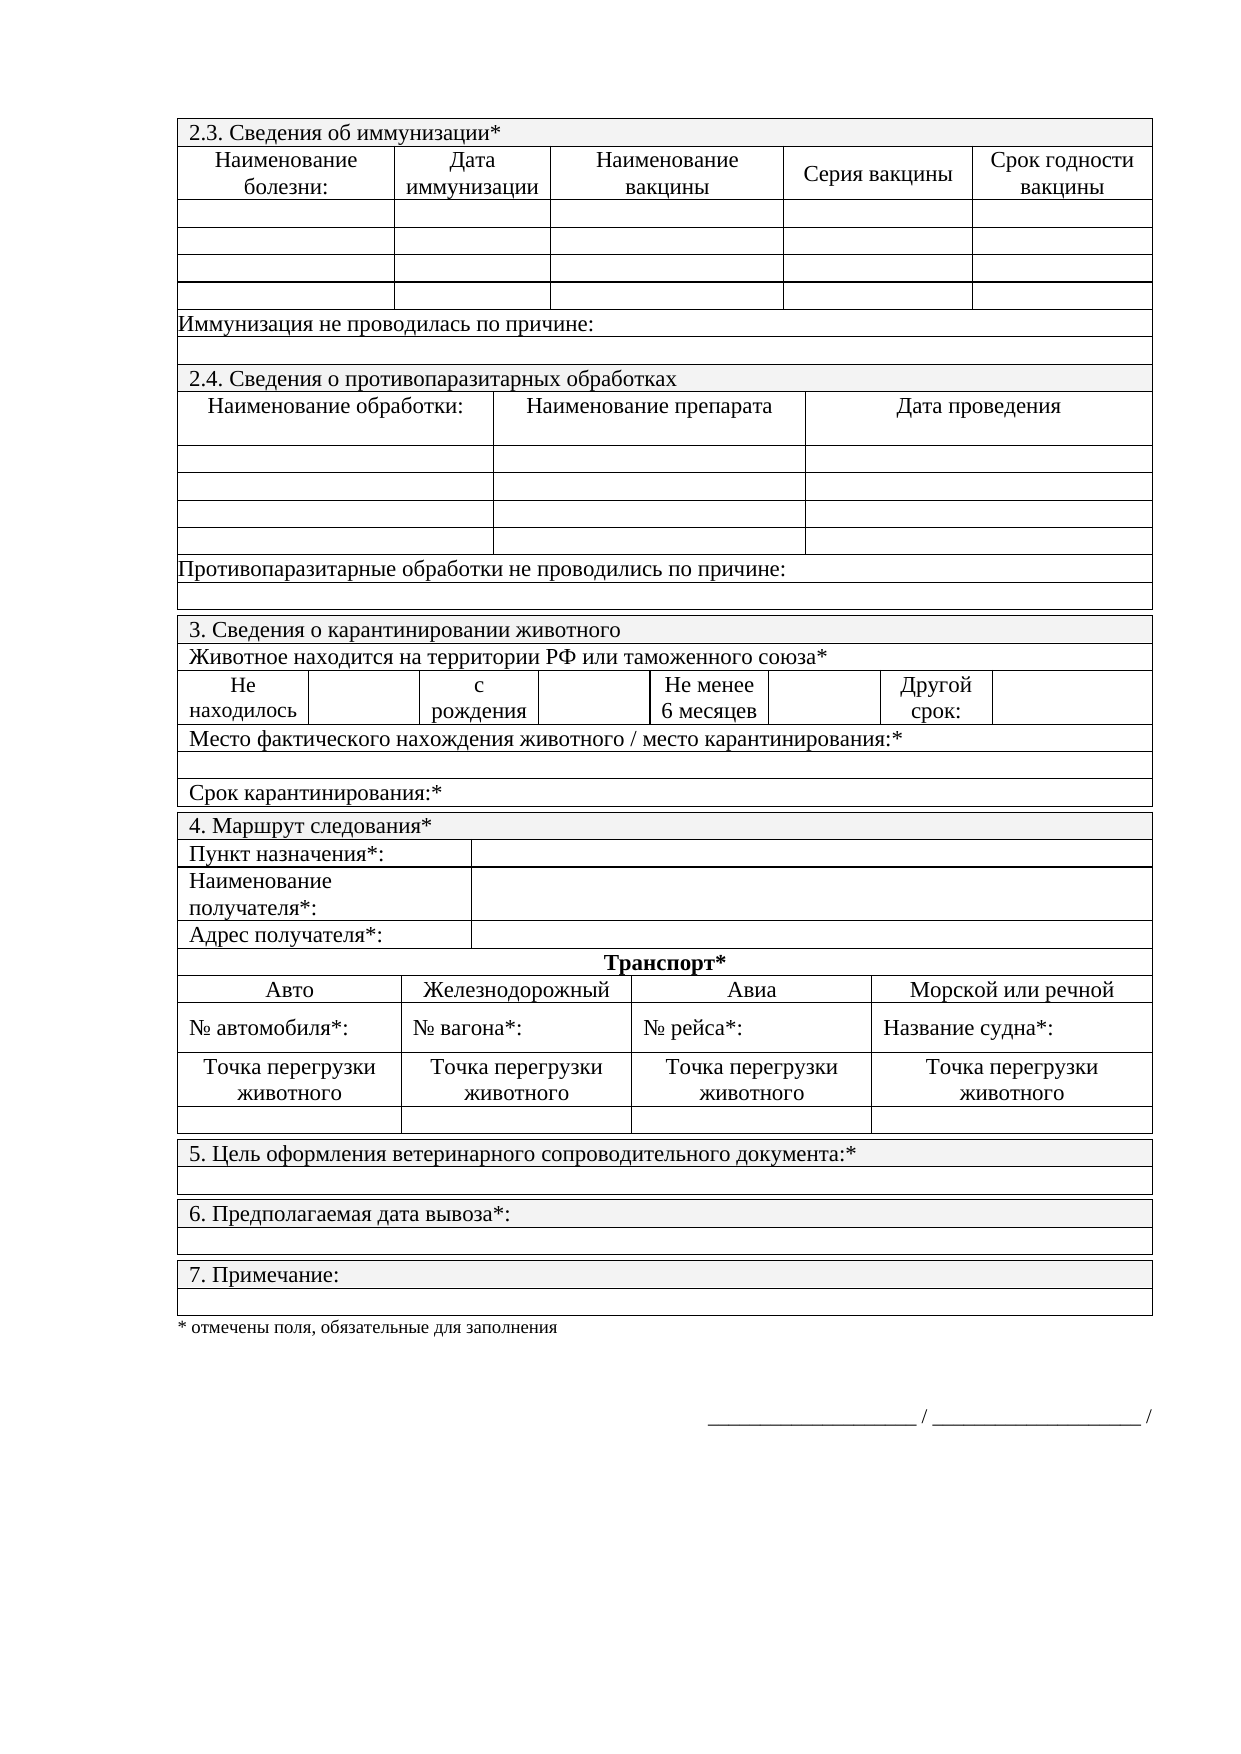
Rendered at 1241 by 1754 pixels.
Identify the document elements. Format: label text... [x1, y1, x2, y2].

table_cell [872, 1107, 1152, 1133]
table_header 3. Сведения о карантинировании животного [178, 616, 1152, 642]
table_cell Наименование болезни: [178, 147, 394, 199]
table_cell [178, 583, 1152, 609]
table_cell [973, 228, 1152, 254]
table_cell [973, 200, 1152, 227]
table_cell с рождения [420, 671, 538, 723]
table_cell [178, 283, 394, 309]
table_cell [178, 446, 493, 472]
table_cell Название судна*: [872, 1003, 1152, 1052]
table_cell Место фактического нахождения животного / место карантинирования:* [178, 725, 1152, 751]
table_header 6. Предполагаемая дата вывоза*: [178, 1200, 1152, 1227]
table_cell Срок карантинирования:* [178, 779, 1152, 806]
table_cell [973, 283, 1152, 309]
table_cell Авто [178, 976, 401, 1002]
table_cell [784, 255, 972, 281]
table_cell [395, 255, 550, 281]
text * отмечены поля, обязательные для заполнения [177, 1316, 1152, 1337]
table_cell [806, 473, 1152, 499]
table_cell Наименование вакцины [551, 147, 783, 199]
table_cell Морской или речной [872, 976, 1152, 1002]
text ____________________ / ____________________ / [177, 1404, 1152, 1428]
table_cell [178, 1289, 1152, 1315]
table_cell Дата проведения [806, 392, 1152, 445]
table_cell [632, 1107, 871, 1133]
table_cell [178, 1167, 1152, 1193]
table_cell № автомобиля*: [178, 1003, 401, 1052]
table_cell [784, 200, 972, 227]
table_cell Не находилось [178, 671, 308, 723]
table_cell Наименование препарата [494, 392, 805, 445]
table_cell [806, 501, 1152, 527]
table_cell [395, 200, 550, 227]
table_cell Дата иммунизации [395, 147, 550, 199]
table_cell [395, 228, 550, 254]
table_cell [973, 255, 1152, 281]
table_cell [178, 255, 394, 281]
table_cell [178, 473, 493, 499]
table_cell [309, 671, 419, 723]
table_cell Авиа [632, 976, 871, 1002]
table_cell [178, 501, 493, 527]
table_cell [551, 228, 783, 254]
table_cell [494, 446, 805, 472]
table_cell [806, 528, 1152, 554]
table_cell [494, 473, 805, 499]
table_cell Точка перегрузки животного [632, 1053, 871, 1106]
table_cell [494, 528, 805, 554]
table_cell 2.3. Сведения об иммунизации* [178, 119, 1152, 146]
table_cell [178, 1228, 1152, 1254]
table_cell № рейса*: [632, 1003, 871, 1052]
table_cell [178, 228, 394, 254]
table_cell [178, 1107, 401, 1133]
table_cell Наименование обработки: [178, 392, 493, 445]
table_cell [993, 671, 1152, 723]
table_cell Наименование получателя*: [178, 868, 471, 920]
table_cell [472, 921, 1152, 947]
table_header 7. Примечание: [178, 1261, 1152, 1287]
table_cell [178, 200, 394, 227]
table_cell Транспорт* [178, 949, 1152, 975]
table_cell № вагона*: [402, 1003, 631, 1052]
table_cell 2.4. Сведения о противопаразитарных обработках [178, 365, 1152, 391]
table_cell [472, 840, 1152, 866]
table_cell [539, 671, 649, 723]
table_cell Адрес получателя*: [178, 921, 471, 947]
table_cell Животное находится на территории РФ или таможенного союза* [178, 644, 1152, 670]
table_cell [769, 671, 880, 723]
table_cell Серия вакцины [784, 147, 972, 199]
table_cell [178, 528, 493, 554]
table_cell [178, 337, 1152, 364]
table_cell [494, 501, 805, 527]
table_cell Другой срок: [881, 671, 992, 723]
table_cell [395, 283, 550, 309]
table_cell Не менее 6 месяцев [651, 671, 768, 723]
table_cell Пункт назначения*: [178, 840, 471, 866]
table_cell [784, 228, 972, 254]
table_cell Железнодорожный [402, 976, 631, 1002]
table_cell [551, 255, 783, 281]
table_cell [551, 200, 783, 227]
table_cell Срок годности вакцины [973, 147, 1152, 199]
table_cell [784, 283, 972, 309]
table_cell Точка перегрузки животного [178, 1053, 401, 1106]
table_cell Противопаразитарные обработки не проводились по причине: [178, 555, 1152, 582]
table_cell Точка перегрузки животного [872, 1053, 1152, 1106]
table_header 4. Маршрут следования* [178, 813, 1152, 839]
table_cell Точка перегрузки животного [402, 1053, 631, 1106]
table_cell Иммунизация не проводилась по причине: [178, 310, 1152, 336]
table_cell [806, 446, 1152, 472]
table_header 5. Цель оформления ветеринарного сопроводительного документа:* [178, 1140, 1152, 1166]
table_cell [402, 1107, 631, 1133]
table_cell [472, 868, 1152, 920]
table_cell [551, 283, 783, 309]
table_cell [178, 752, 1152, 778]
